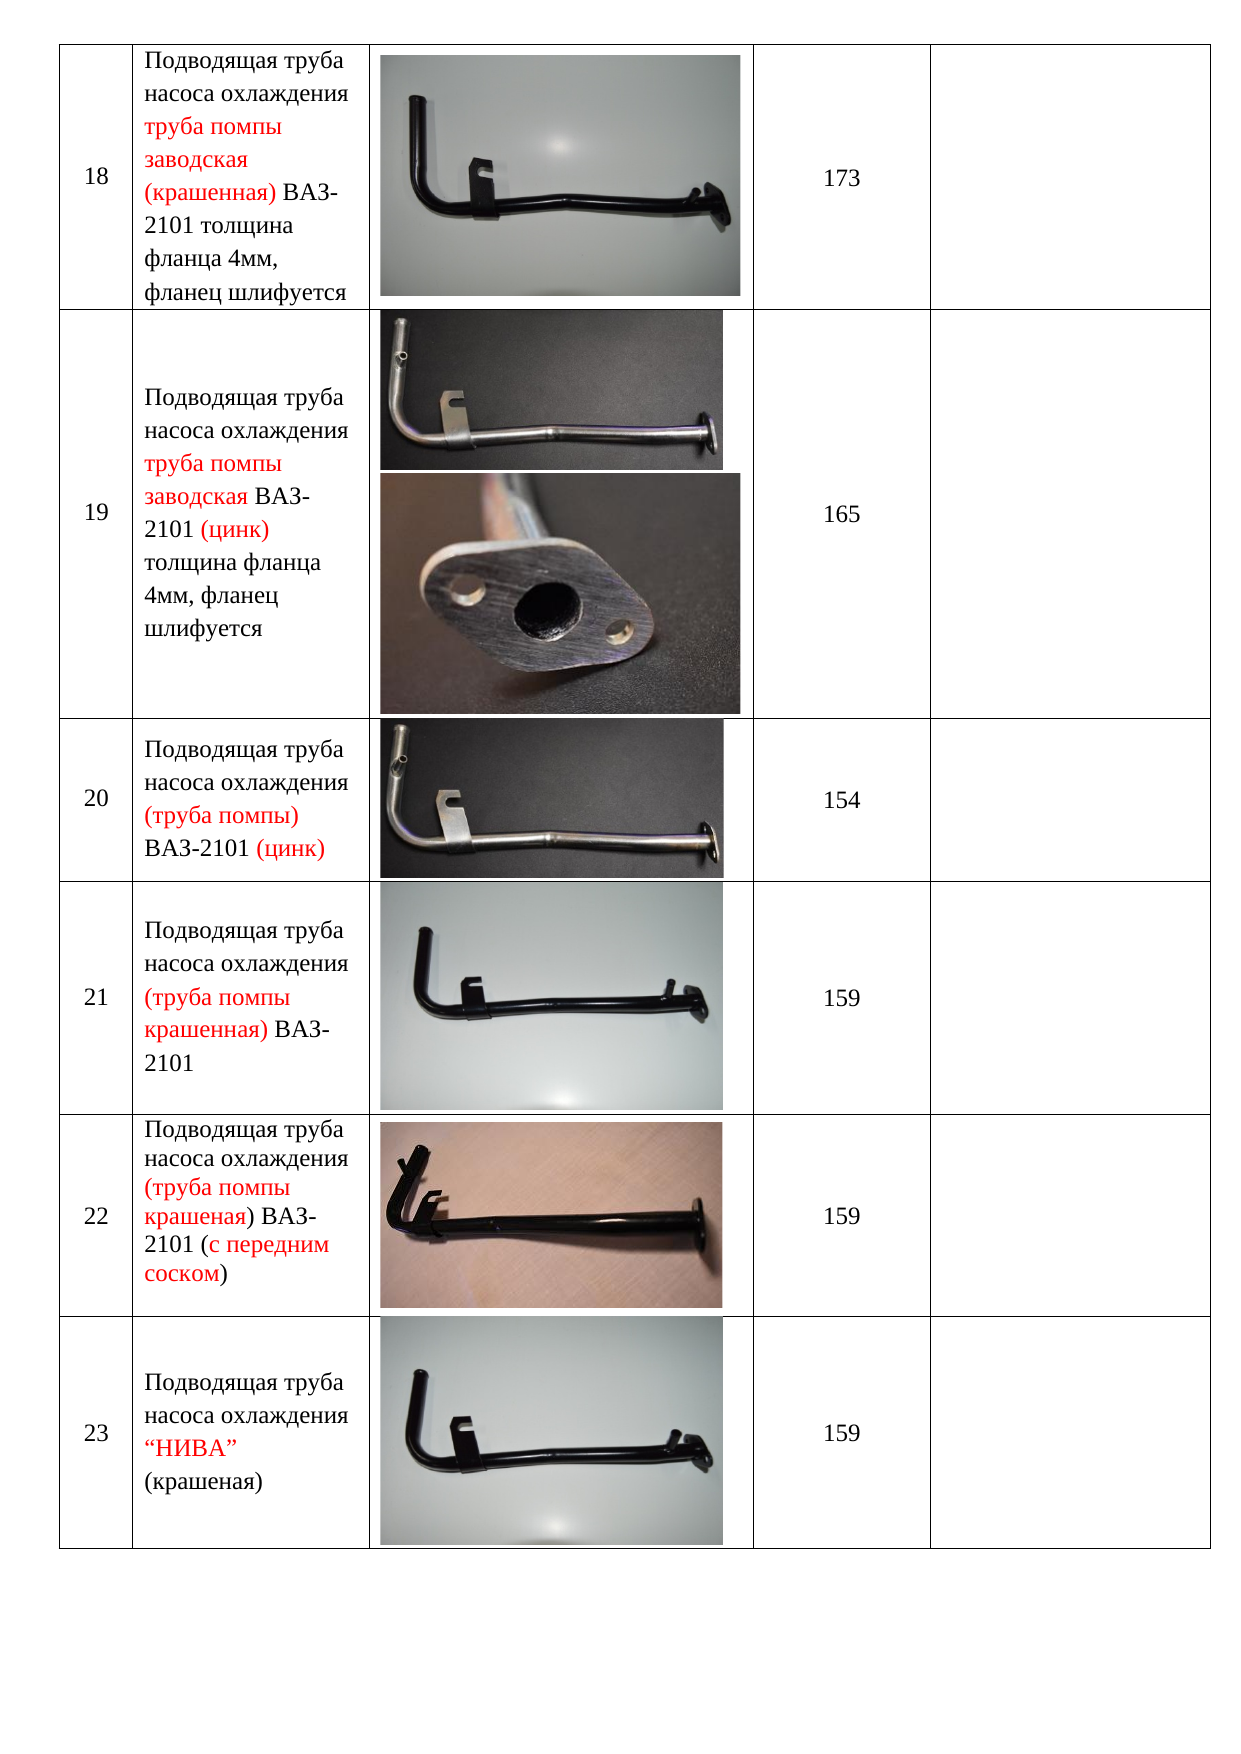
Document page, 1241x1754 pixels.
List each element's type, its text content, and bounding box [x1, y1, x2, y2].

table_cell [370, 45, 753, 309]
table_cell [370, 719, 753, 881]
table_cell 23 [60, 1317, 132, 1548]
table_cell 173 [754, 45, 930, 309]
table_cell [931, 310, 1210, 717]
table_cell 159 [754, 1317, 930, 1548]
table_cell 19 [60, 310, 132, 717]
table_cell Подводящая труба насоса охлаждения (труба помпы) ВАЗ-2101 (цинк) [133, 719, 369, 881]
table_cell 165 [754, 310, 930, 717]
table_cell 159 [754, 1115, 930, 1316]
table_cell Подводящая труба насоса охлаждения “НИВА” (крашеная) [133, 1317, 369, 1548]
table_cell 21 [60, 882, 132, 1113]
picture [380, 882, 723, 1110]
picture [380, 473, 741, 714]
table_cell Подводящая труба насоса охлаждения труба помпы заводская ВАЗ-2101 (цинк) толщина фланца 4мм, фланец шлифуется [133, 310, 369, 717]
table_cell 20 [60, 719, 132, 881]
table_cell [931, 45, 1210, 309]
table_cell 159 [754, 882, 930, 1113]
picture [380, 718, 724, 878]
picture [380, 310, 723, 470]
table_cell Подводящая труба насоса охлаждения (труба помпы крашеная) ВАЗ-2101 (с передним соском) [133, 1115, 369, 1316]
table_cell [931, 1115, 1210, 1316]
table_cell Подводящая труба насоса охлаждения (труба помпы крашенная) ВАЗ-2101 [133, 882, 369, 1113]
table_cell [370, 310, 753, 717]
table_cell [370, 882, 753, 1113]
table_cell [931, 719, 1210, 881]
picture [380, 55, 741, 296]
picture [380, 1316, 723, 1545]
picture [380, 1122, 723, 1308]
table_cell [370, 1115, 753, 1316]
table_cell [931, 1317, 1210, 1548]
table_cell [931, 882, 1210, 1113]
table_cell 154 [754, 719, 930, 881]
table_cell Подводящая труба насоса охлаждения труба помпы заводская (крашенная) ВАЗ-2101 толщина фланца 4мм, фланец шлифуется [133, 45, 369, 309]
table_cell 18 [60, 45, 132, 309]
table_cell [370, 1317, 753, 1548]
table_cell 22 [60, 1115, 132, 1316]
